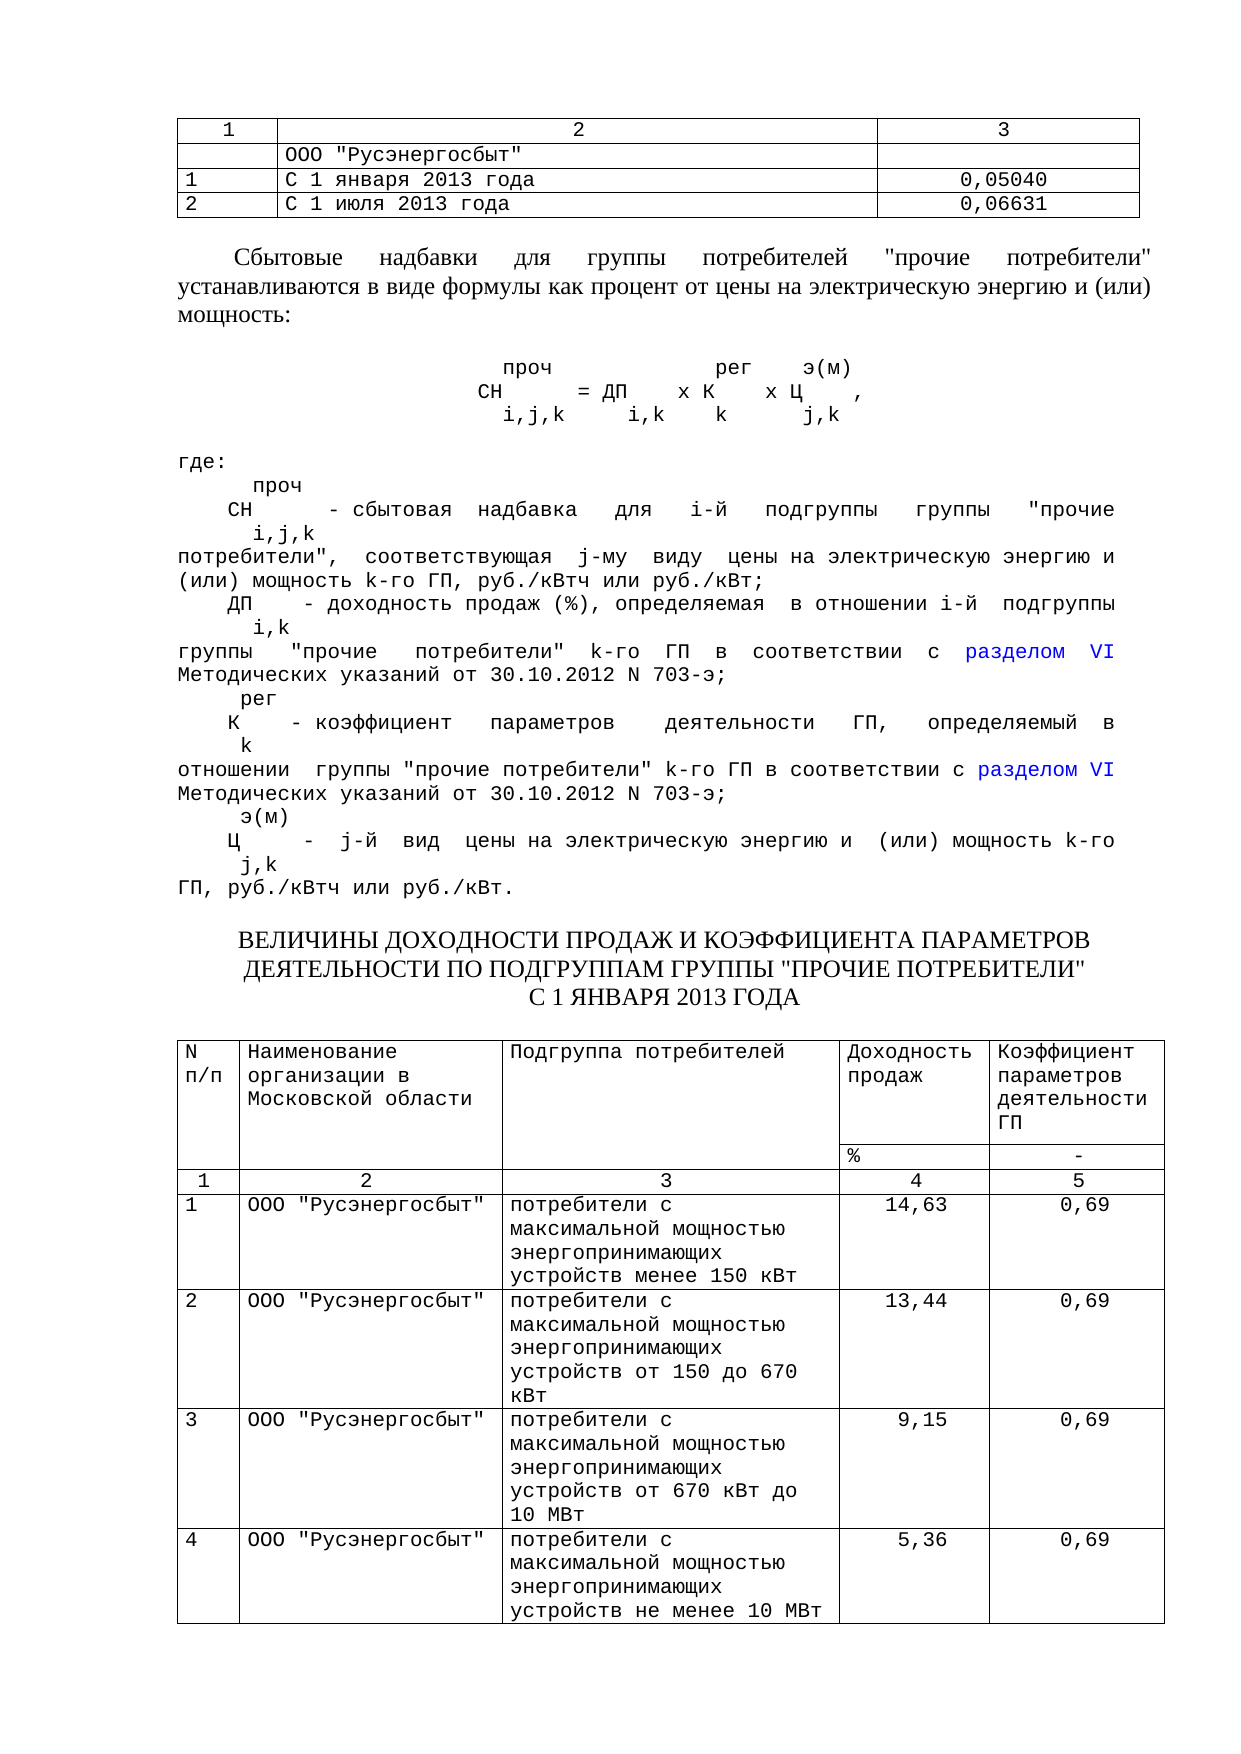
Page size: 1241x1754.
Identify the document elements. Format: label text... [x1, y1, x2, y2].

table_cell ООО "Русэнергосбыт" [240, 1290, 502, 1408]
table_cell 0,69 [990, 1409, 1164, 1528]
table_cell С 1 января 2013 года [278, 169, 877, 192]
text (или) мощность k-го ГП, руб./кВтч или руб./кВт; [177, 570, 1152, 593]
table_cell С 1 июля 2013 года [278, 193, 877, 217]
table_cell 9,15 [840, 1409, 989, 1528]
text Ц - j-й вид цены на электрическую энергию и (или) мощность k-го [177, 830, 1152, 853]
table_cell ООО "Русэнергосбыт" [278, 144, 877, 167]
text i,j,k [177, 522, 1152, 546]
text рег [177, 688, 1152, 712]
table_cell 4 [178, 1529, 239, 1623]
text i,k [177, 617, 1152, 641]
text Методических указаний от 30.10.2012 N 703-э; [177, 783, 1152, 806]
text э(м) [177, 806, 1152, 830]
table_cell 2 [178, 193, 277, 217]
table_cell 14,63 [840, 1195, 989, 1289]
table_header Подгруппа потребителей [503, 1041, 839, 1169]
text проч [177, 475, 1152, 499]
table_cell 3 [503, 1170, 839, 1193]
table_cell [878, 144, 1139, 167]
text j,k [177, 853, 1152, 877]
table_cell потребители с максимальной мощностью энергопринимающих устройств менее 150 кВт [503, 1195, 839, 1289]
table_cell 4 [840, 1170, 989, 1193]
table_cell 1 [178, 119, 277, 143]
text группы "прочие потребители" k-го ГП в соответствии с разделом VI [177, 641, 1152, 664]
table_cell потребители с максимальной мощностью энергопринимающих устройств от 670 кВт до 10 МВт [503, 1409, 839, 1528]
text ДЕЯТЕЛЬНОСТИ ПО ПОДГРУППАМ ГРУППЫ "ПРОЧИЕ ПОТРЕБИТЕЛИ" [177, 954, 1152, 982]
table_cell 3 [178, 1409, 239, 1528]
text k [177, 735, 1152, 759]
table_cell ООО "Русэнергосбыт" [240, 1409, 502, 1528]
text i,j,k i,k k j,k [177, 404, 1152, 428]
text где: [177, 452, 1152, 475]
table_header Доходность продаж [840, 1041, 989, 1144]
text Сбытовые надбавки для группы потребителей "прочие потребители" устанавливаются в виде формулы как процент от цены на электрическую энергию и (или) мощность: [177, 242, 1152, 328]
text отношении группы "прочие потребители" k-го ГП в соответствии с разделом VI [177, 759, 1152, 783]
table_cell 3 [878, 119, 1139, 143]
table_header Коэффициент параметров деятельности ГП [990, 1041, 1164, 1144]
table_cell 0,69 [990, 1195, 1164, 1289]
table_cell 1 [178, 169, 277, 192]
table_cell % [840, 1145, 989, 1169]
table_cell 0,69 [990, 1290, 1164, 1408]
text потребители", соответствующая j-му виду цены на электрическую энергию и [177, 546, 1152, 570]
table_cell 1 [178, 1195, 239, 1289]
table_cell ООО "Русэнергосбыт" [240, 1195, 502, 1289]
text С 1 ЯНВАРЯ 2013 ГОДА [177, 982, 1152, 1011]
text ДП - доходность продаж (%), определяемая в отношении i-й подгруппы [177, 593, 1152, 617]
table_cell [178, 144, 277, 167]
table_cell 0,05040 [878, 169, 1139, 192]
table_cell 2 [178, 1290, 239, 1408]
table_cell 5 [990, 1170, 1164, 1193]
text СН = ДП x К x Ц , [177, 381, 1152, 404]
table_header Наименование организации в Московской области [240, 1041, 502, 1169]
table_cell 2 [240, 1170, 502, 1193]
table_cell 1 [178, 1170, 239, 1193]
table_header N п/п [178, 1041, 239, 1169]
text К - коэффициент параметров деятельности ГП, определяемый в [177, 712, 1152, 735]
table_cell потребители с максимальной мощностью энергопринимающих устройств не менее 10 МВт [503, 1529, 839, 1623]
table_cell - [990, 1145, 1164, 1169]
table_cell 13,44 [840, 1290, 989, 1408]
text проч рег э(м) [177, 357, 1152, 381]
text Методических указаний от 30.10.2012 N 703-э; [177, 664, 1152, 688]
table_cell 2 [278, 119, 877, 143]
table_cell потребители с максимальной мощностью энергопринимающих устройств от 150 до 670 кВт [503, 1290, 839, 1408]
table_cell ООО "Русэнергосбыт" [240, 1529, 502, 1623]
table_cell 0,06631 [878, 193, 1139, 217]
table_cell 5,36 [840, 1529, 989, 1623]
text СН - сбытовая надбавка для i-й подгруппы группы "прочие [177, 499, 1152, 522]
text ГП, руб./кВтч или руб./кВт. [177, 877, 1152, 901]
text ВЕЛИЧИНЫ ДОХОДНОСТИ ПРОДАЖ И КОЭФФИЦИЕНТА ПАРАМЕТРОВ [177, 925, 1152, 954]
table_cell 0,69 [990, 1529, 1164, 1623]
